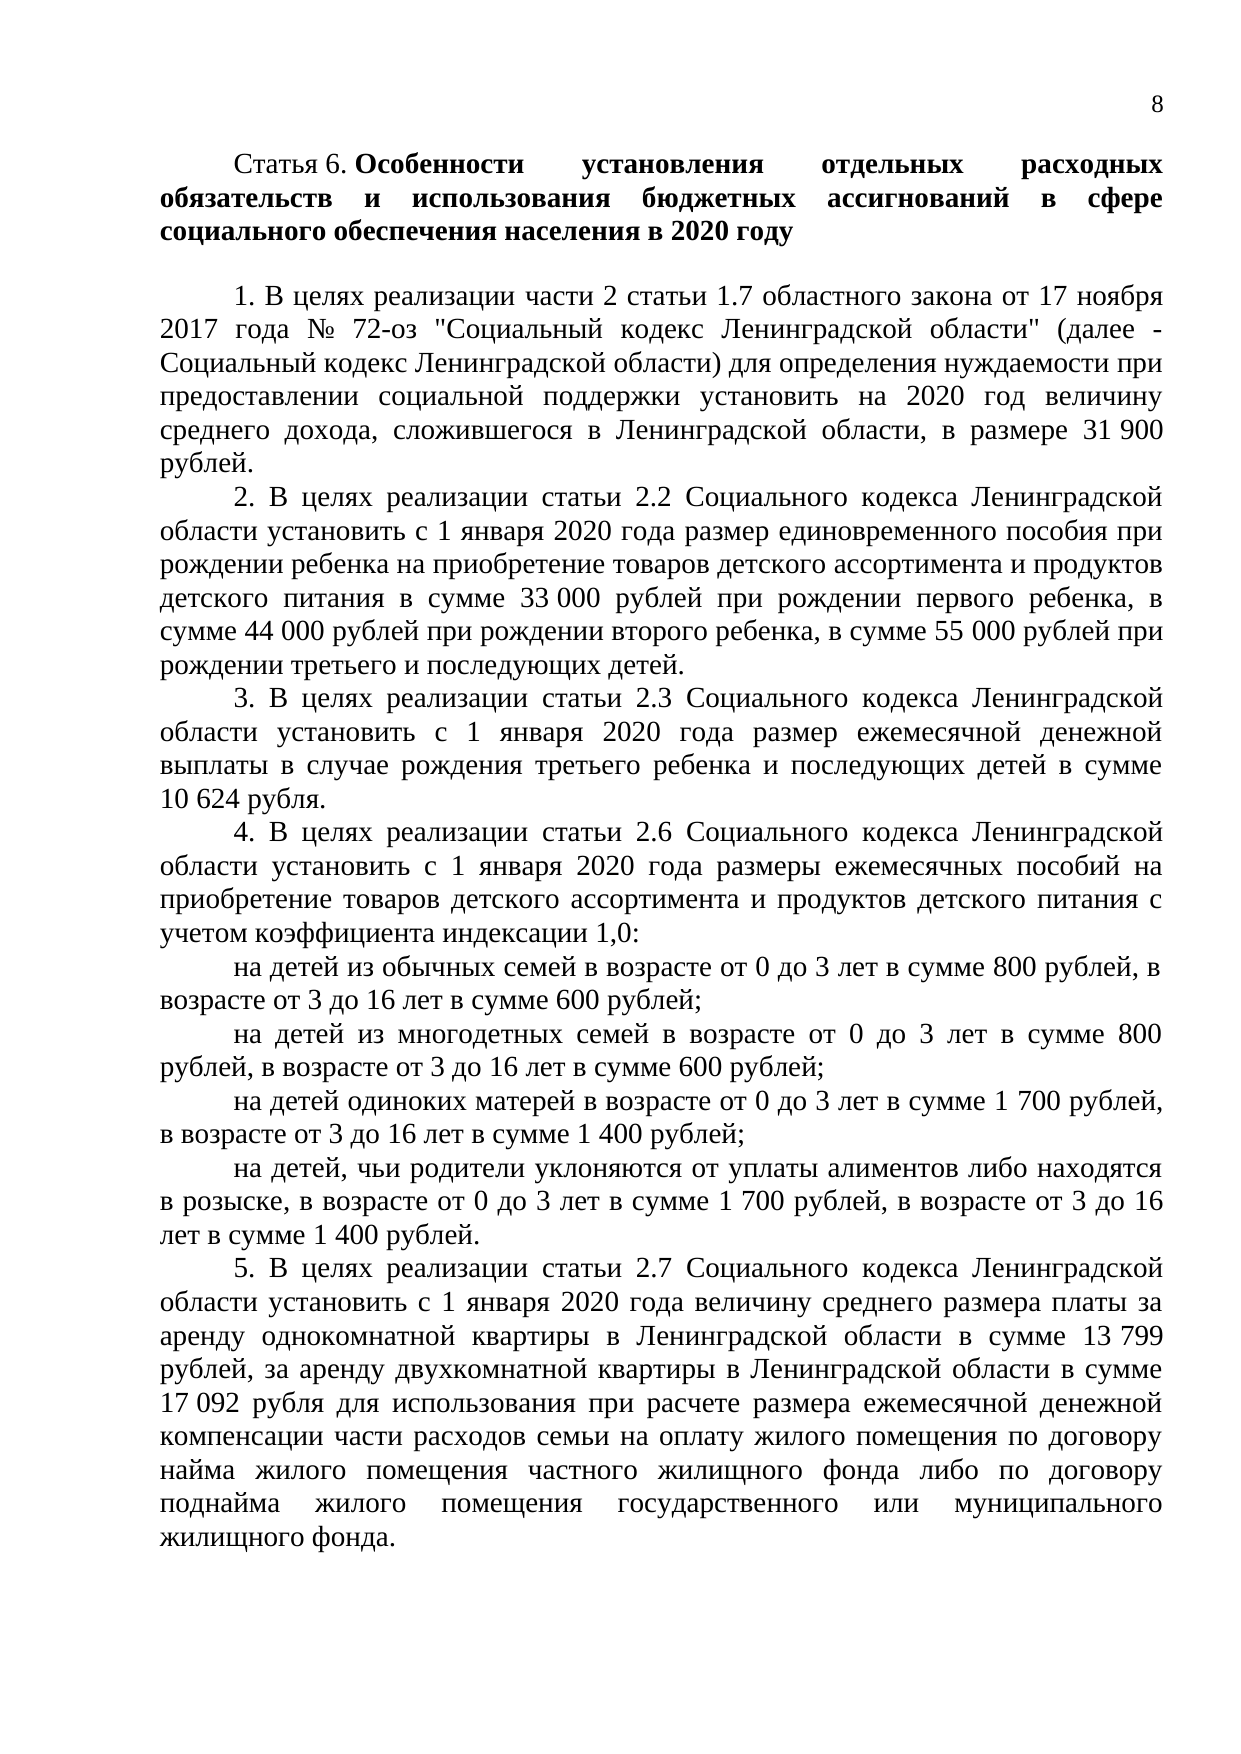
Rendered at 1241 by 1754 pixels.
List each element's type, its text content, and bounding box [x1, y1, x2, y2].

text 1. В целях реализации части 2 статьи 1.7 областного закона от 17 ноября 2017 года № 72-оз "Социальный кодекс Ленинградской области" (далее - Социальный кодекс Ленинградской области) для определения нуждаемости при предоставлении социальной поддержки установить на 2020 год величину среднего дохода, сложившегося в Ленинградской области, в размере 31 900 рублей. [159, 278, 1163, 479]
text 5. В целях реализации статьи 2.7 Социального кодекса Ленинградской области установить с 1 января 2020 года величину среднего размера платы за аренду однокомнатной квартиры в Ленинградской области в сумме 13 799 рублей, за аренду двухкомнатной квартиры в Ленинградской области в сумме 17 092 рубля для использования при расчете размера ежемесячной денежной компенсации части расходов семьи на оплату жилого помещения по договору найма жилого помещения частного жилищного фонда либо по договору поднайма жилого помещения государственного или муниципального жилищного фонда. [159, 1251, 1163, 1552]
text на детей одиноких матерей в возрасте от 0 до 3 лет в сумме 1 700 рублей, в возрасте от 3 до 16 лет в сумме 1 400 рублей; [159, 1083, 1163, 1150]
text 2. В целях реализации статьи 2.2 Социального кодекса Ленинградской области установить с 1 января 2020 года размер единовременного пособия при рождении ребенка на приобретение товаров детского ассортимента и продуктов детского питания в сумме 33 000 рублей при рождении первого ребенка, в сумме 44 000 рублей при рождении второго ребенка, в сумме 55 000 рублей при рождении третьего и последующих детей. [159, 479, 1163, 680]
text Статья 6. Особенности установления отдельных расходных обязательств и использования бюджетных ассигнований в сфере социального обеспечения населения в 2020 году [159, 146, 1163, 247]
text на детей из многодетных семей в возрасте от 0 до 3 лет в сумме 800 рублей, в возрасте от 3 до 16 лет в сумме 600 рублей; [159, 1016, 1163, 1083]
text на детей, чьи родители уклоняются от уплаты алиментов либо находятся в розыске, в возрасте от 0 до 3 лет в сумме 1 700 рублей, в возрасте от 3 до 16 лет в сумме 1 400 рублей. [159, 1150, 1163, 1251]
text на детей из обычных семей в возрасте от 0 до 3 лет в сумме 800 рублей, в возрасте от 3 до 16 лет в сумме 600 рублей; [159, 949, 1163, 1016]
text 3. В целях реализации статьи 2.3 Социального кодекса Ленинградской области установить с 1 января 2020 года размер ежемесячной денежной выплаты в случае рождения третьего ребенка и последующих детей в сумме 10 624 рубля. [159, 680, 1163, 814]
text 4. В целях реализации статьи 2.6 Социального кодекса Ленинградской области установить с 1 января 2020 года размеры ежемесячных пособий на приобретение товаров детского ассортимента и продуктов детского питания с учетом коэффициента индексации 1,0: [159, 814, 1163, 949]
